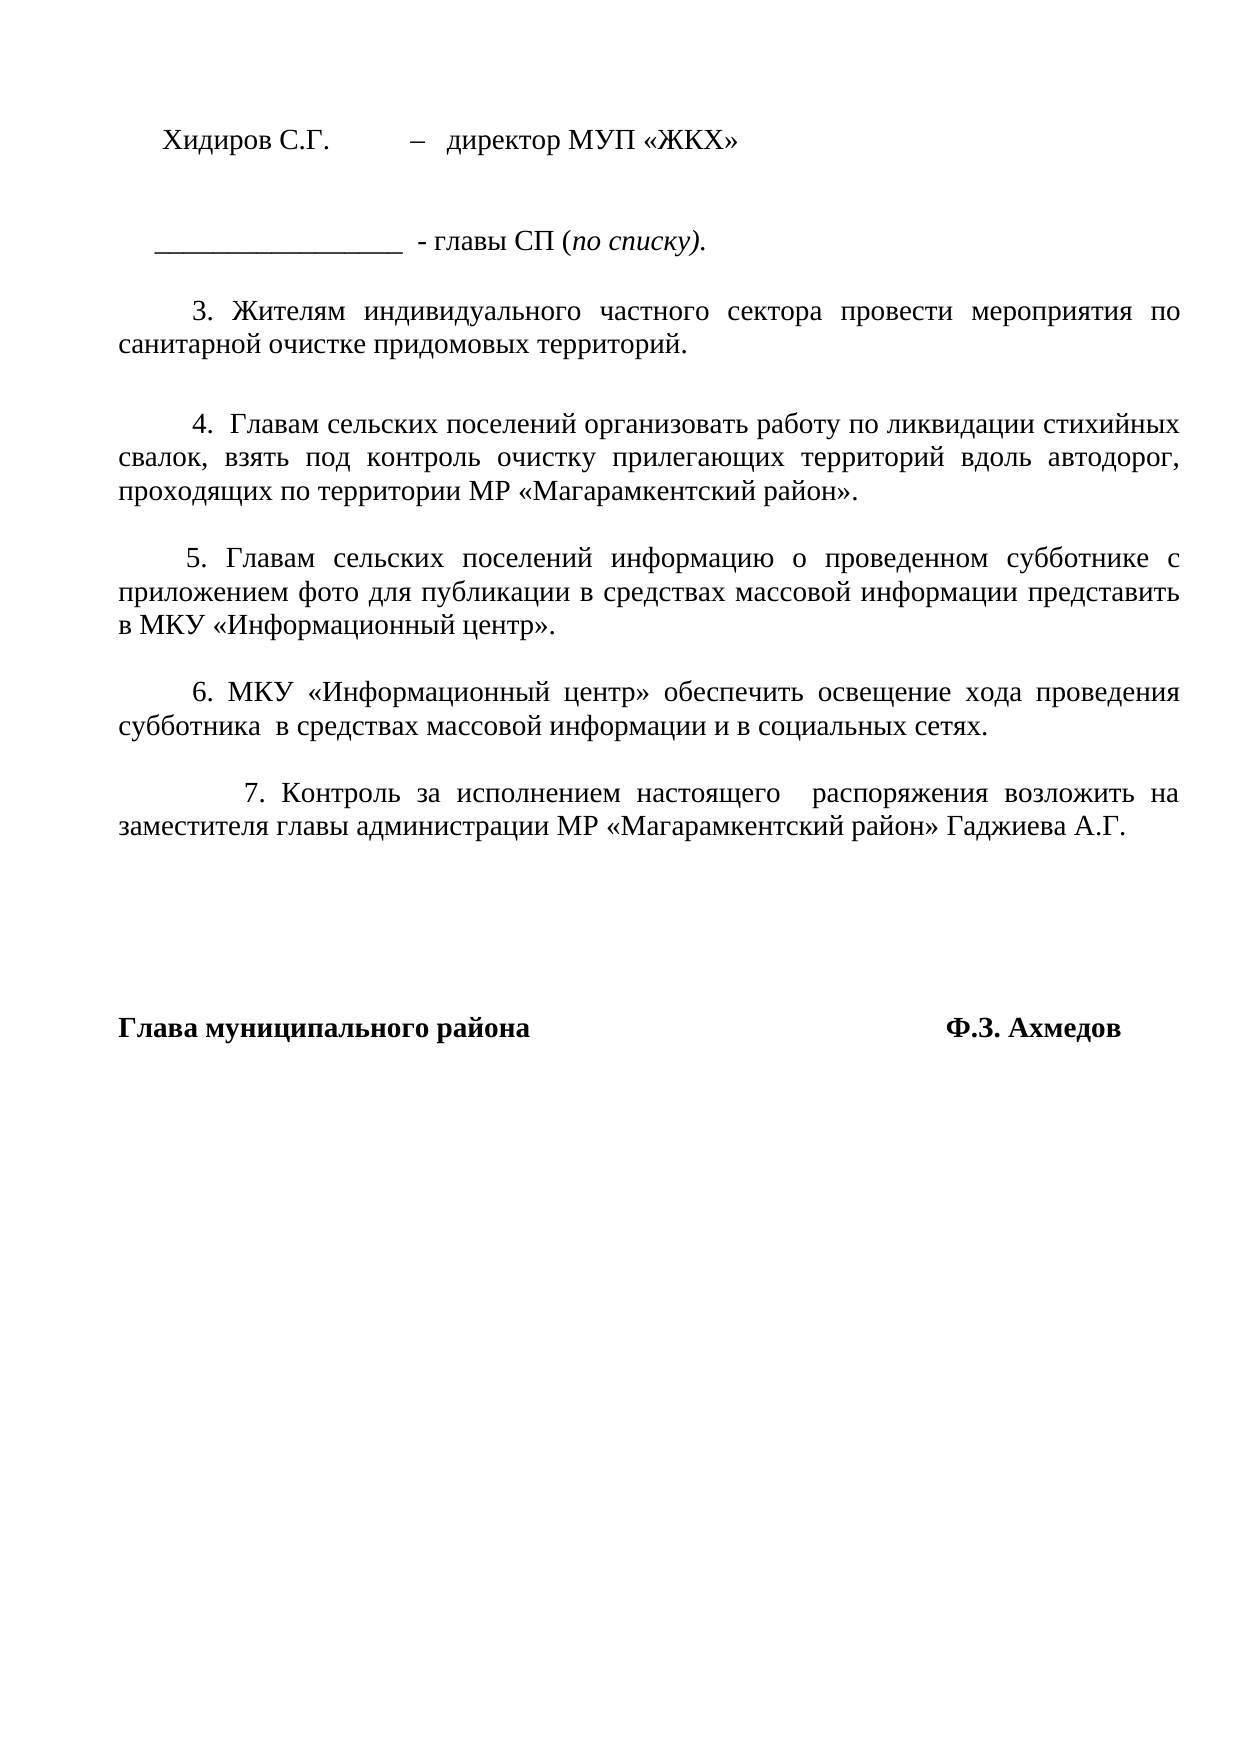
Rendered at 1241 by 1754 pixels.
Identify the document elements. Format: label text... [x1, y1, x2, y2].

text Хидиров С.Г. – директор МУП «ЖКХ» [118, 122, 1181, 156]
text 3. Жителям индивидуального частного сектора провести мероприятия по санитарной очистке придомовых территорий. [118, 293, 1181, 360]
subtitle 6. МКУ «Информационный центр» обеспечить освещение хода проведения субботника в средствах массовой информации и в социальных сетях. [118, 674, 1181, 741]
text 7. Контроль за исполнением настоящего распоряжения возложить на заместителя главы администрации МР «Магарамкентский район» Гаджиева А.Г. [118, 775, 1181, 842]
subtitle 4. Главам сельских поселений организовать работу по ликвидации стихийных свалок, взять под контроль очистку прилегающих территорий вдоль автодорог, проходящих по территории МР «Магарамкентский район». [118, 406, 1181, 507]
text _________________ - главы СП (по списку). [118, 223, 1181, 256]
text Глава муниципального района Ф.З. Ахмедов [118, 1010, 1181, 1043]
text 5. Главам сельских поселений информацию о проведенном субботнике с приложением фото для публикации в средствах массовой информации представить в МКУ «Информационный центр». [118, 540, 1181, 641]
